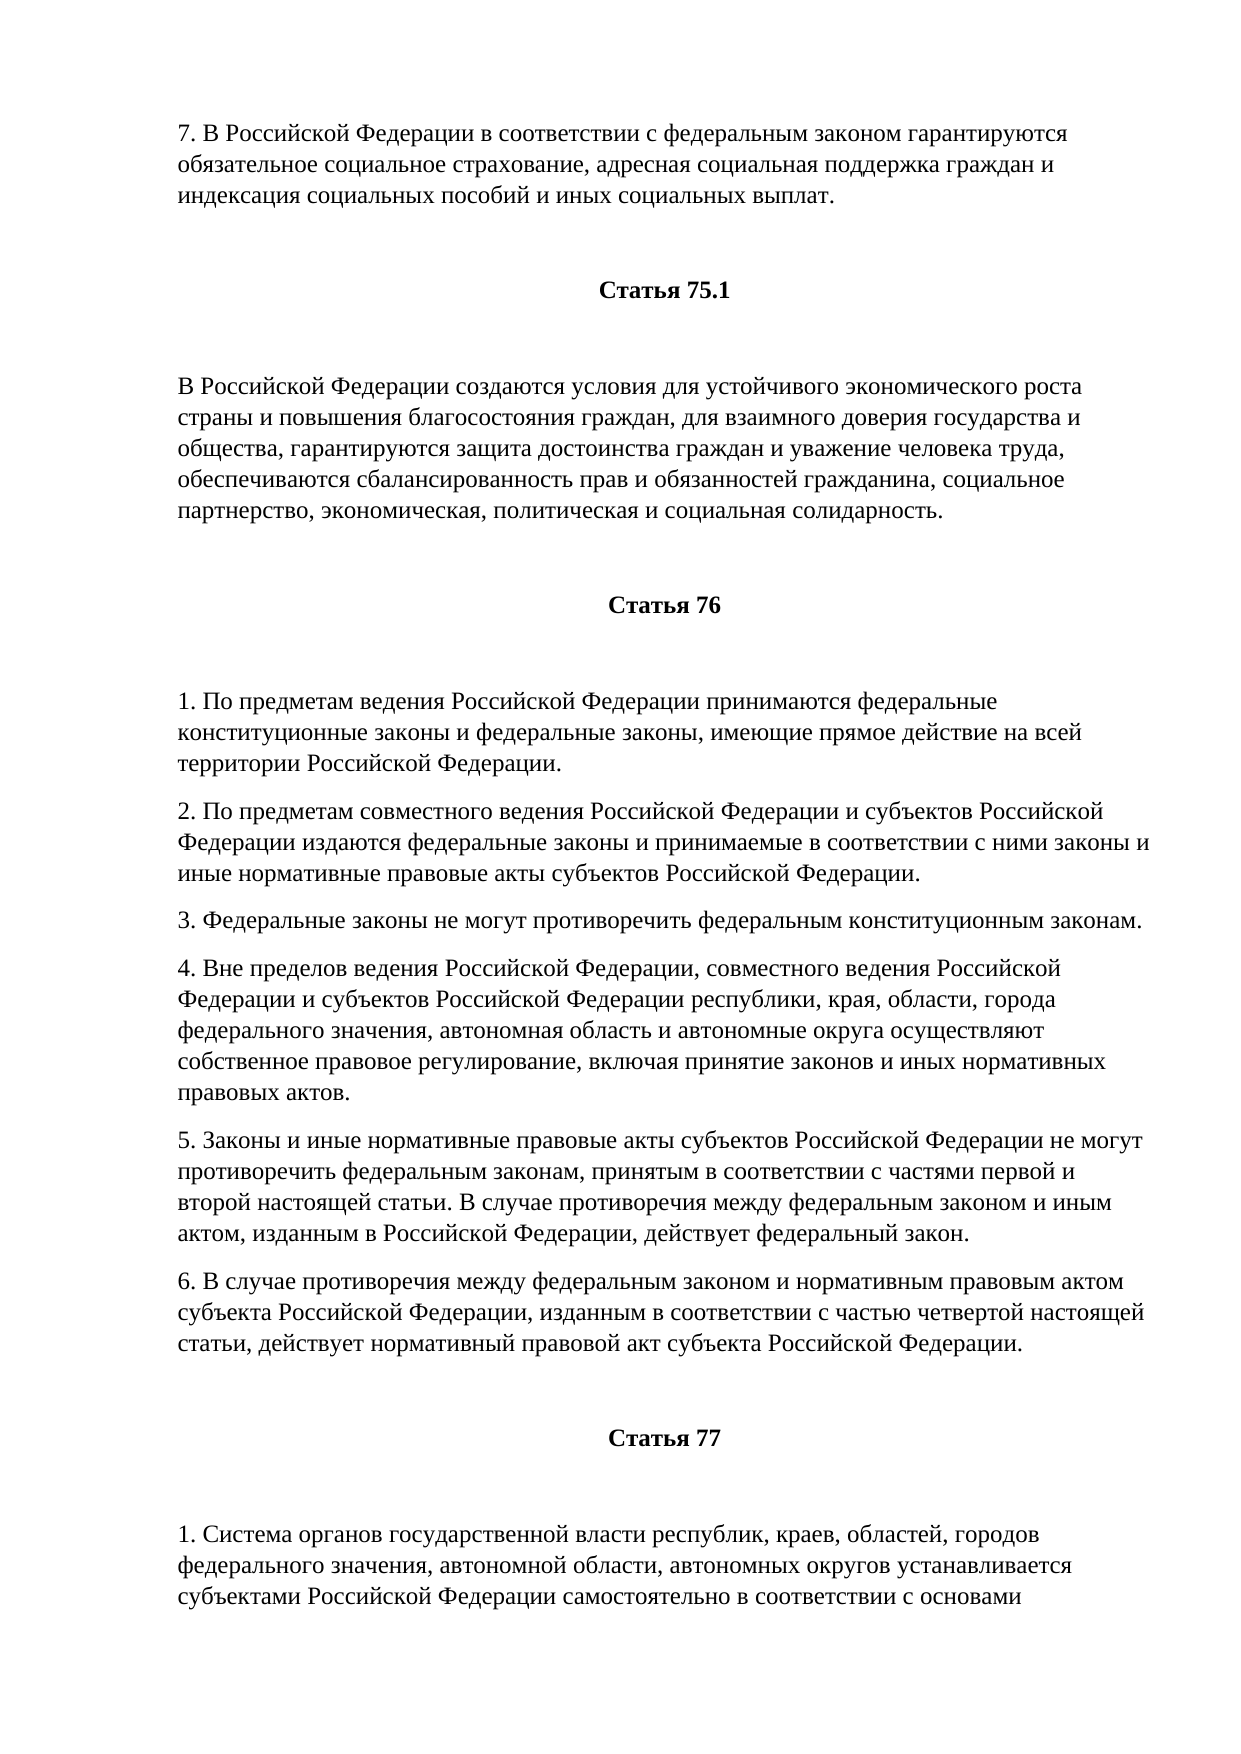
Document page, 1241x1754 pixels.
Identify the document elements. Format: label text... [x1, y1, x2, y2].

text 2. По предметам совместного ведения Российской Федерации и субъектов Российской Федерации издаются федеральные законы и принимаемые в соответствии с ними законы и иные нормативные правовые акты субъектов Российской Федерации. [177, 796, 1152, 887]
text Статья 77 [177, 1423, 1152, 1452]
text Статья 76 [177, 591, 1152, 619]
text 1. По предметам ведения Российской Федерации принимаются федеральные конституционные законы и федеральные законы, имеющие прямое действие на всей территории Российской Федерации. [177, 686, 1152, 777]
text 5. Законы и иные нормативные правовые акты субъектов Российской Федерации не могут противоречить федеральным законам, принятым в соответствии с частями первой и второй настоящей статьи. В случае противоречия между федеральным законом и иным актом, изданным в Российской Федерации, действует федеральный закон. [177, 1125, 1152, 1247]
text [177, 1519, 1152, 1610]
text Статья 75.1 [177, 276, 1152, 304]
text 6. В случае противоречия между федеральным законом и нормативным правовым актом субъекта Российской Федерации, изданным в соответствии с частью четвертой настоящей статьи, действует нормативный правовой акт субъекта Российской Федерации. [177, 1266, 1152, 1357]
text 4. Вне пределов ведения Российской Федерации, совместного ведения Российской Федерации и субъектов Российской Федерации республики, края, области, города федерального значения, автономная область и автономные округа осуществляют собственное правовое регулирование, включая принятие законов и иных нормативных правовых актов. [177, 953, 1152, 1106]
text В Российской Федерации создаются условия для устойчивого экономического роста страны и повышения благосостояния граждан, для взаимного доверия государства и общества, гарантируются защита достоинства граждан и уважение человека труда, обеспечиваются сбалансированность прав и обязанностей гражданина, социальное партнерство, экономическая, политическая и социальная солидарность. [177, 371, 1152, 524]
text 3. Федеральные законы не могут противоречить федеральным конституционным законам. [177, 906, 1152, 934]
text 7. В Российской Федерации в соответствии с федеральным законом гарантируются обязательное социальное страхование, адресная социальная поддержка граждан и индексация социальных пособий и иных социальных выплат. [177, 118, 1152, 209]
